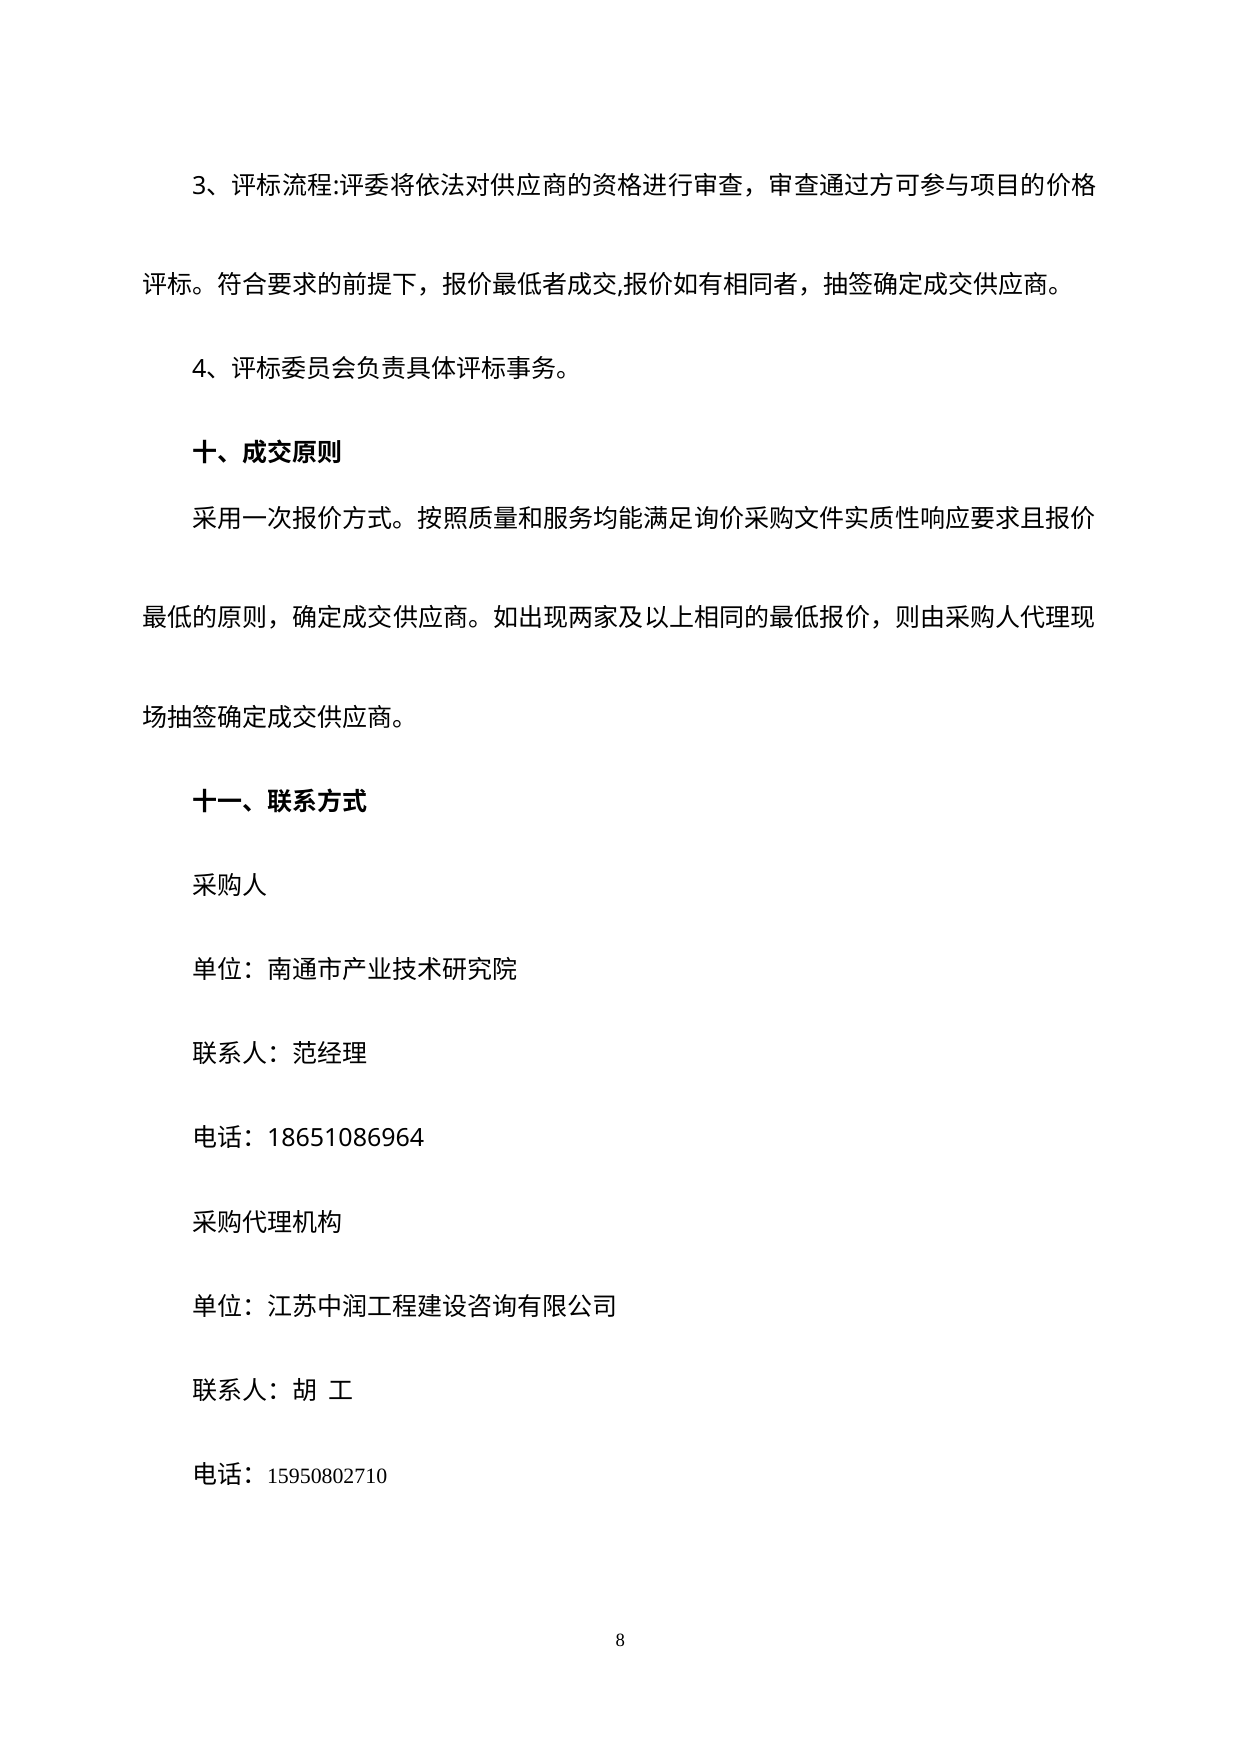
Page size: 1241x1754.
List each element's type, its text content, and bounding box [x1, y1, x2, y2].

text 采用一次报价方式。按照质量和服务均能满足询价采购文件实质性响应要求且报价最低的原则，确定成交供应商。如出现两家及以上相同的最低报价，则由采购人代理现场抽签确定成交供应商。 [142, 484, 1098, 748]
text 单位：江苏中润工程建设咨询有限公司 [142, 1271, 1098, 1337]
text 3、评标流程:评委将依法对供应商的资格进行审查，审查通过方可参与项目的价格评标。符合要求的前提下，报价最低者成交,报价如有相同者，抽签确定成交供应商。 [142, 151, 1098, 316]
text 联系人：范经理 [142, 1019, 1098, 1085]
text 电话：18651086964 [142, 1103, 1098, 1169]
text 单位：南通市产业技术研究院 [142, 934, 1098, 1001]
text 采购代理机构 [142, 1187, 1098, 1253]
text 电话：15950802710 [142, 1439, 1098, 1506]
text 采购人 [142, 850, 1098, 916]
text 十、成交原则 [142, 418, 1098, 484]
text 4、评标委员会负责具体评标事务。 [142, 334, 1098, 400]
text 联系人：胡 工 [142, 1355, 1098, 1421]
text 十一、联系方式 [142, 766, 1098, 832]
